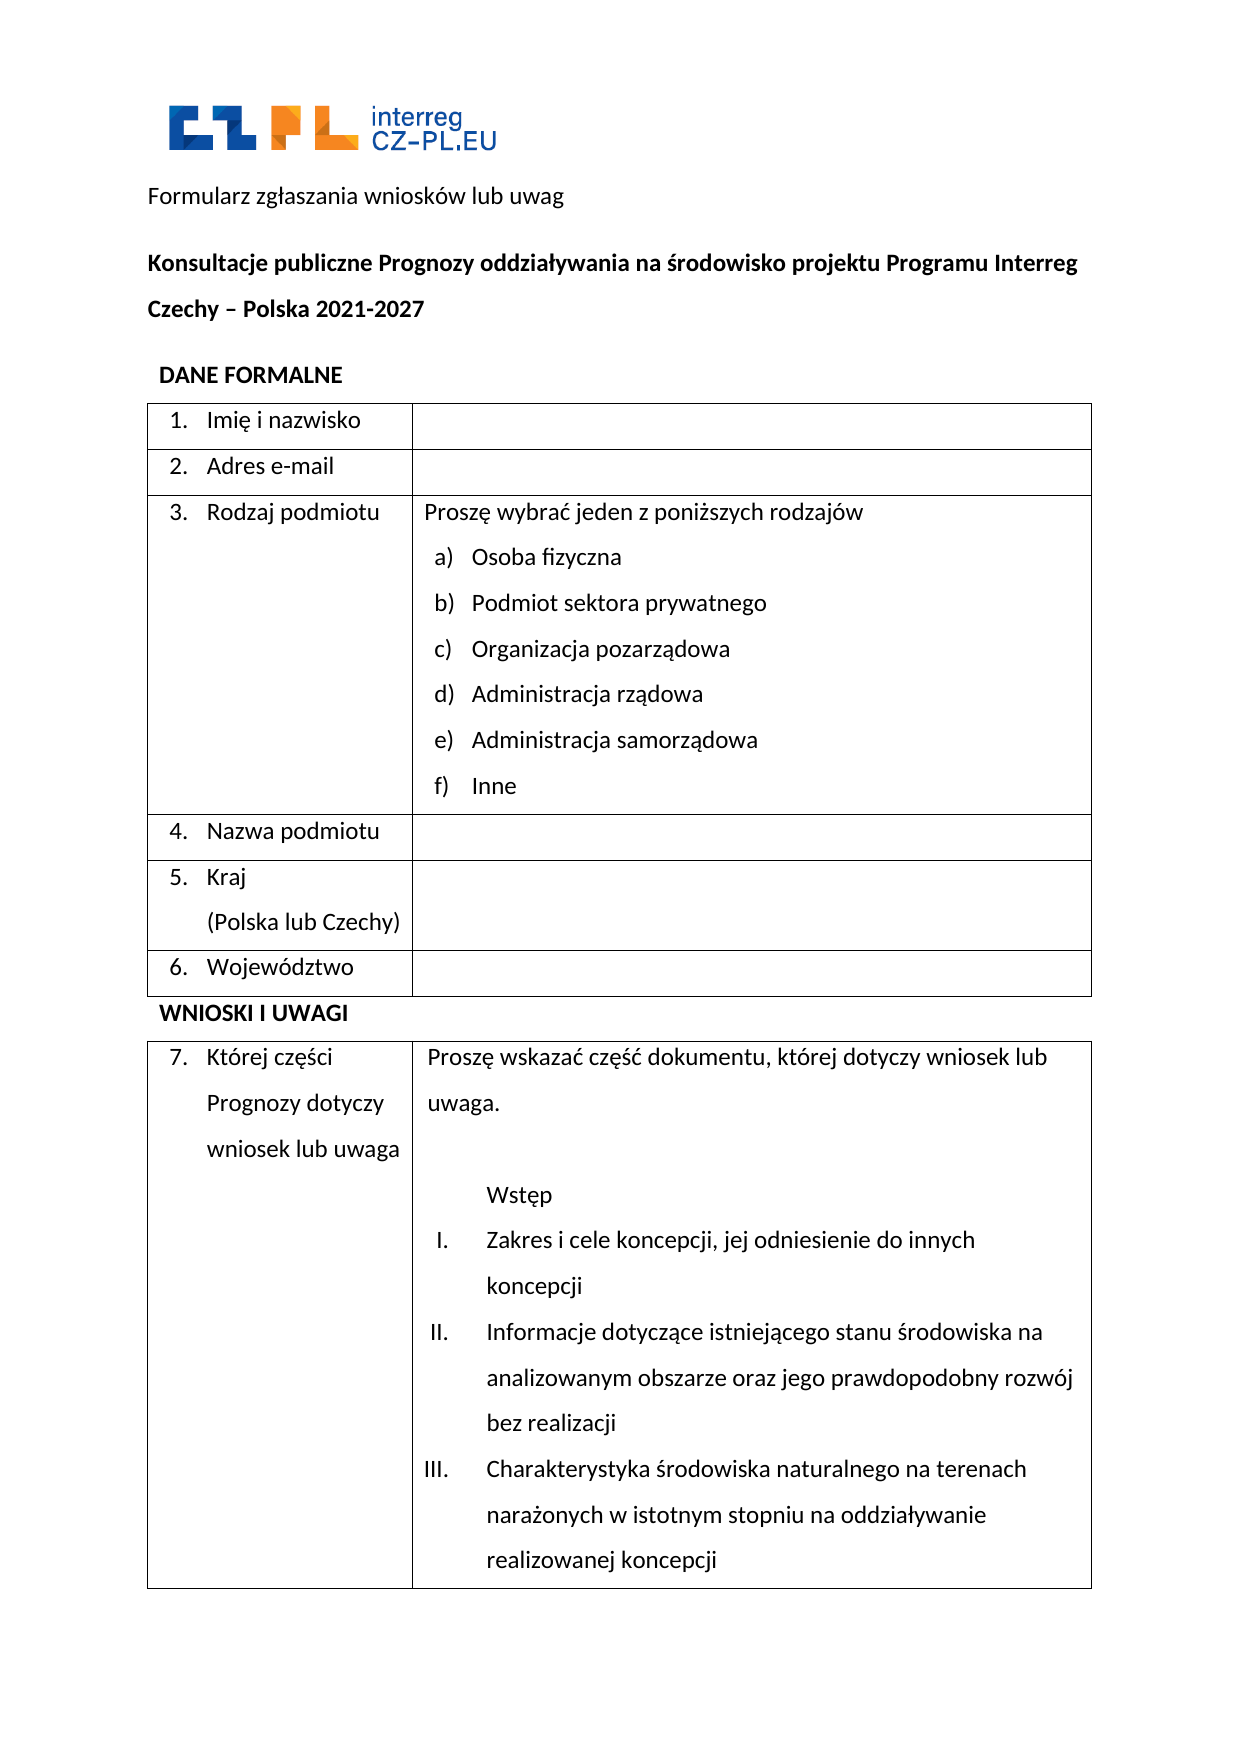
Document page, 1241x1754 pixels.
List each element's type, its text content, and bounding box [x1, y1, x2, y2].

table_cell Imię i nazwisko [148, 404, 412, 449]
table_cell [413, 951, 1091, 996]
table_cell [413, 861, 1091, 950]
table_cell Województwo [148, 951, 412, 996]
table_cell WNIOSKI I UWAGI [148, 997, 1092, 1041]
table_cell Rodzaj podmiotu [148, 496, 412, 814]
table_cell Adres e-mail [148, 450, 412, 495]
table_cell Kraj (Polska lub Czechy) [148, 861, 412, 950]
text Konsultacje publiczne Prognozy oddziaływania na środowisko projektu Programu Interreg Czechy – Polska 2021-2027 [148, 247, 1093, 323]
table_header DANE FORMALNE [148, 359, 1092, 403]
table_cell [413, 815, 1091, 859]
table_cell Nazwa podmiotu [148, 815, 412, 859]
table_cell Której części Prognozy dotyczy wniosek lub uwaga [148, 1042, 412, 1588]
text Formularz zgłaszania wniosków lub uwag [148, 181, 1093, 211]
picture [147, 73, 524, 181]
table_cell [413, 404, 1091, 449]
table_cell Proszę wybrać jeden z poniższych rodzajów Osoba fizyczna Podmiot sektora prywatnego Organizacja pozarządowa Administracja rządowa Administracja samorządowa Inne [413, 496, 1091, 814]
table_cell [413, 450, 1091, 495]
